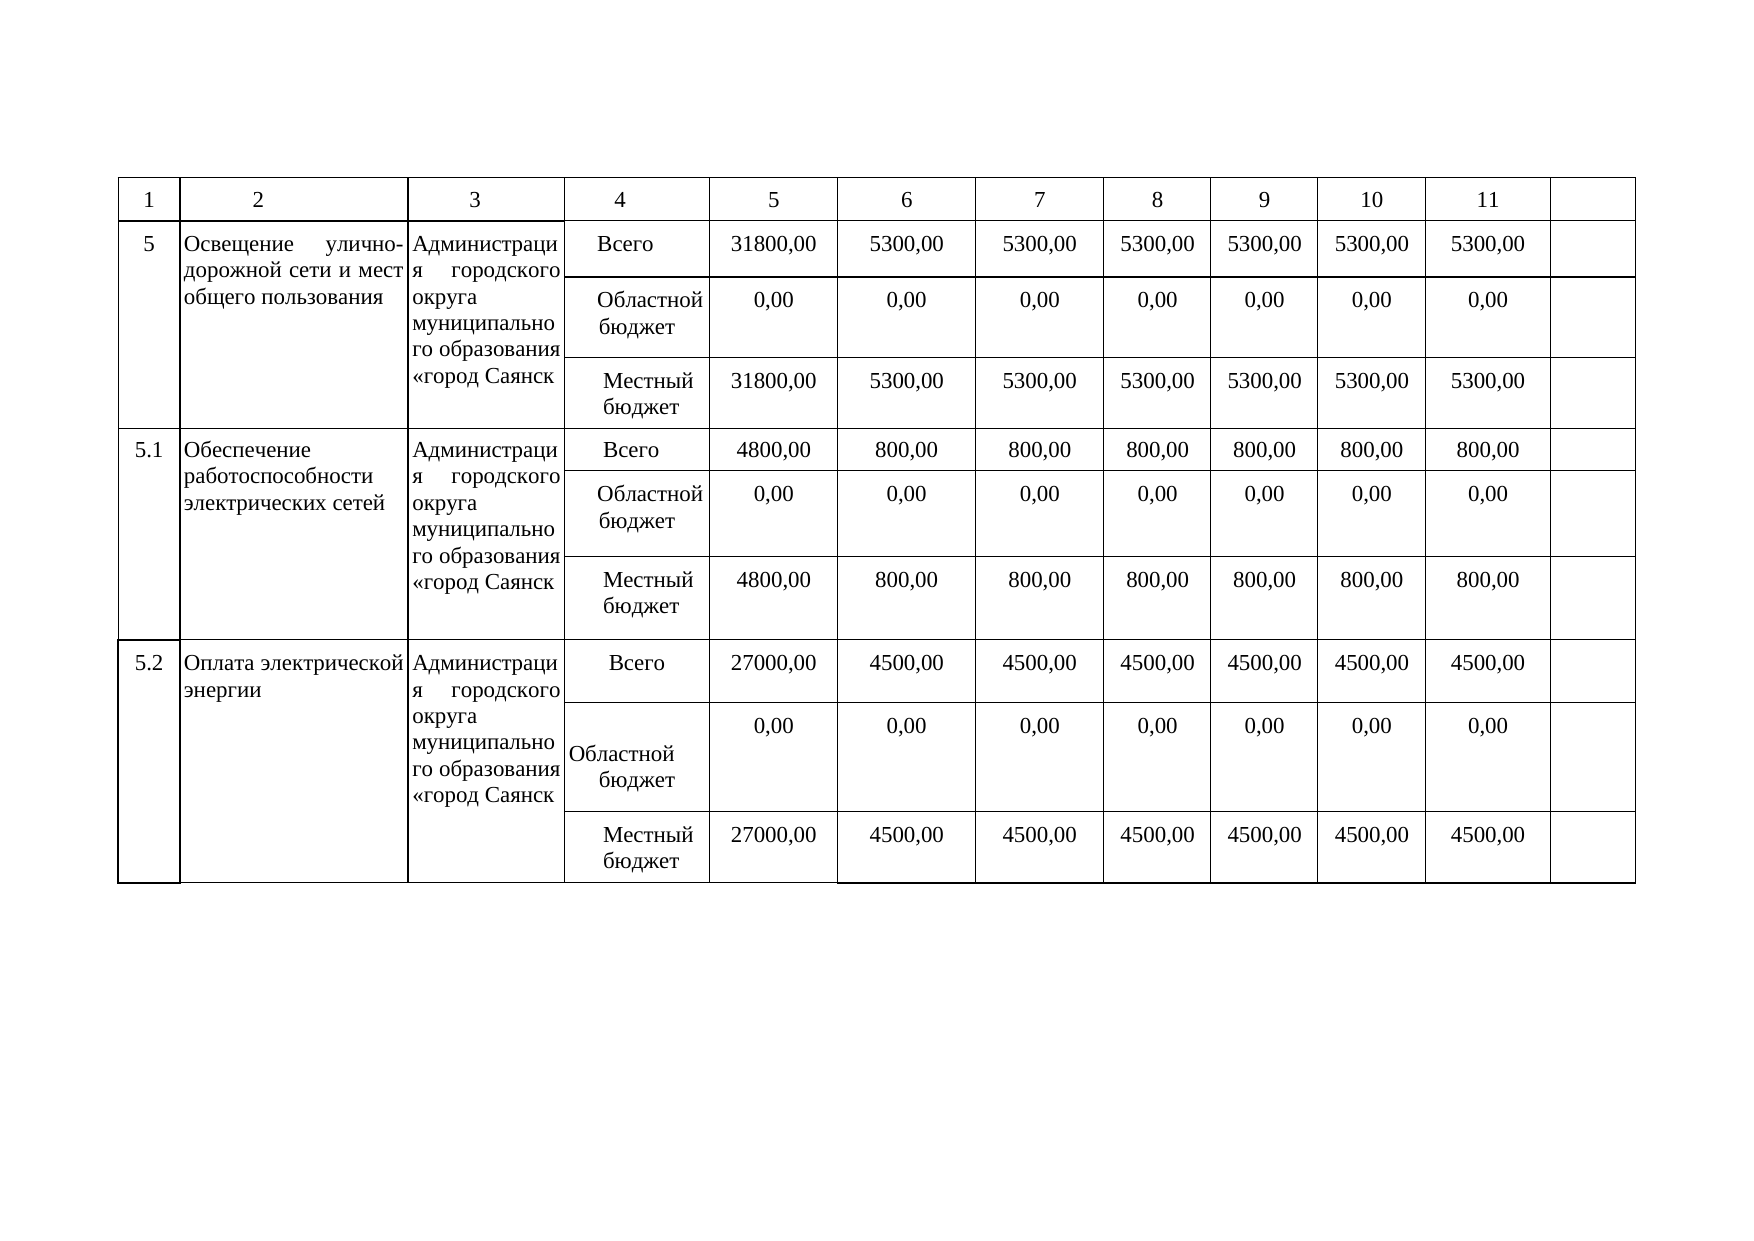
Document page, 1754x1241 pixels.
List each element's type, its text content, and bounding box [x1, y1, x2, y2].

table_header [1551, 178, 1635, 220]
table_cell 0,00 [1318, 278, 1425, 357]
table_cell 4800,00 [710, 557, 837, 639]
table_header 3 [409, 178, 564, 220]
table_cell 800,00 [1104, 557, 1210, 639]
table_cell 5300,00 [976, 358, 1103, 427]
table_cell Местный бюджет [565, 557, 709, 639]
table_cell 800,00 [838, 429, 975, 470]
table_cell 27000,00 [710, 812, 837, 882]
table_cell 0,00 [1426, 278, 1550, 357]
table_cell 27000,00 [710, 640, 837, 702]
table_cell Обеспечение работоспособности электрических сетей [181, 429, 407, 639]
table_cell 800,00 [1426, 557, 1550, 639]
table_cell 4500,00 [1104, 640, 1210, 702]
table_cell 0,00 [838, 278, 975, 357]
table_cell 4500,00 [838, 812, 975, 882]
table_cell [1551, 278, 1635, 357]
table_cell 5.2 [119, 641, 179, 882]
table_cell Областной бюджет [565, 703, 709, 811]
table_cell [1551, 640, 1635, 702]
table_header 9 [1211, 178, 1317, 220]
table_cell 5300,00 [838, 221, 975, 276]
table_cell 0,00 [1211, 703, 1317, 811]
table_cell Администрация городского округа муниципального образования «город Саянск [409, 640, 564, 882]
table_cell 0,00 [838, 703, 975, 811]
table_cell 5300,00 [1426, 358, 1550, 427]
table_cell 800,00 [1318, 429, 1425, 470]
table_cell 0,00 [1426, 471, 1550, 556]
table_cell 800,00 [1211, 557, 1317, 639]
table_cell 800,00 [838, 557, 975, 639]
table_cell 0,00 [1426, 703, 1550, 811]
table_cell 0,00 [1211, 471, 1317, 556]
table_cell Областной бюджет [565, 471, 709, 556]
table_cell 5300,00 [1211, 221, 1317, 276]
table_cell [1551, 703, 1635, 811]
table_cell 800,00 [1426, 429, 1550, 470]
table_cell Администрация городского округа муниципального образования «город Саянск [409, 429, 564, 639]
table_cell 0,00 [838, 471, 975, 556]
table_cell 5300,00 [1104, 358, 1210, 427]
table_cell 0,00 [710, 703, 837, 811]
table_cell 31800,00 [710, 221, 837, 276]
table_cell 0,00 [1104, 278, 1210, 357]
table_cell Оплата электрической энергии [181, 640, 407, 882]
table_cell [1551, 429, 1635, 470]
table_header 11 [1426, 178, 1550, 220]
table_cell 0,00 [976, 471, 1103, 556]
table_header 5 [710, 178, 837, 220]
table_cell 4500,00 [1426, 812, 1550, 882]
table_cell 0,00 [1104, 471, 1210, 556]
table_cell 5300,00 [1318, 358, 1425, 427]
table_cell Администрация городского округа муниципального образования «город Саянск [409, 222, 564, 427]
table_cell 4500,00 [838, 640, 975, 702]
table_cell 0,00 [710, 471, 837, 556]
table_cell 800,00 [976, 429, 1103, 470]
table_cell Местный бюджет [565, 812, 709, 882]
table_cell [1551, 812, 1635, 882]
table_cell 5 [119, 222, 179, 427]
table_cell 4500,00 [1211, 812, 1317, 882]
table_cell Областной бюджет [565, 278, 709, 357]
table_header 6 [838, 178, 975, 220]
table_cell 5300,00 [1211, 358, 1317, 427]
table_cell 4500,00 [1318, 812, 1425, 882]
table_header 7 [976, 178, 1103, 220]
table_cell 0,00 [1211, 278, 1317, 357]
table_cell 0,00 [976, 703, 1103, 811]
table_cell 0,00 [976, 278, 1103, 357]
table_cell 31800,00 [710, 358, 837, 427]
table_cell Всего [565, 640, 709, 702]
table_cell 5.1 [119, 429, 179, 639]
table_cell 5300,00 [1426, 221, 1550, 276]
table_cell 0,00 [1318, 471, 1425, 556]
table_cell 4500,00 [1104, 812, 1210, 882]
table_cell 0,00 [1104, 703, 1210, 811]
table_cell 800,00 [1318, 557, 1425, 639]
table_header 2 [181, 178, 407, 220]
table_header 8 [1104, 178, 1210, 220]
table_cell 0,00 [1318, 703, 1425, 811]
table_cell [1551, 471, 1635, 556]
table_cell [1551, 358, 1635, 427]
table_cell 4500,00 [976, 812, 1103, 882]
table_cell 5300,00 [1104, 221, 1210, 276]
table_cell 5300,00 [838, 358, 975, 427]
table_cell 4800,00 [710, 429, 837, 470]
table_cell [1551, 557, 1635, 639]
table_cell 4500,00 [1426, 640, 1550, 702]
table_cell 5300,00 [1318, 221, 1425, 276]
table_header 10 [1318, 178, 1425, 220]
table_cell 4500,00 [976, 640, 1103, 702]
table_cell 5300,00 [976, 221, 1103, 276]
table_cell [1551, 221, 1635, 276]
table_cell Освещение улично-дорожной сети и мест общего пользования [181, 222, 407, 427]
table_cell 800,00 [976, 557, 1103, 639]
table_cell 0,00 [710, 278, 837, 357]
table_cell Всего [565, 429, 709, 470]
table_header 1 [119, 178, 179, 220]
table_cell 800,00 [1104, 429, 1210, 470]
table_cell Местный бюджет [565, 358, 709, 427]
table_header 4 [565, 178, 709, 220]
table_cell 4500,00 [1211, 640, 1317, 702]
table_cell Всего [565, 221, 709, 276]
table_cell 4500,00 [1318, 640, 1425, 702]
table_cell 800,00 [1211, 429, 1317, 470]
